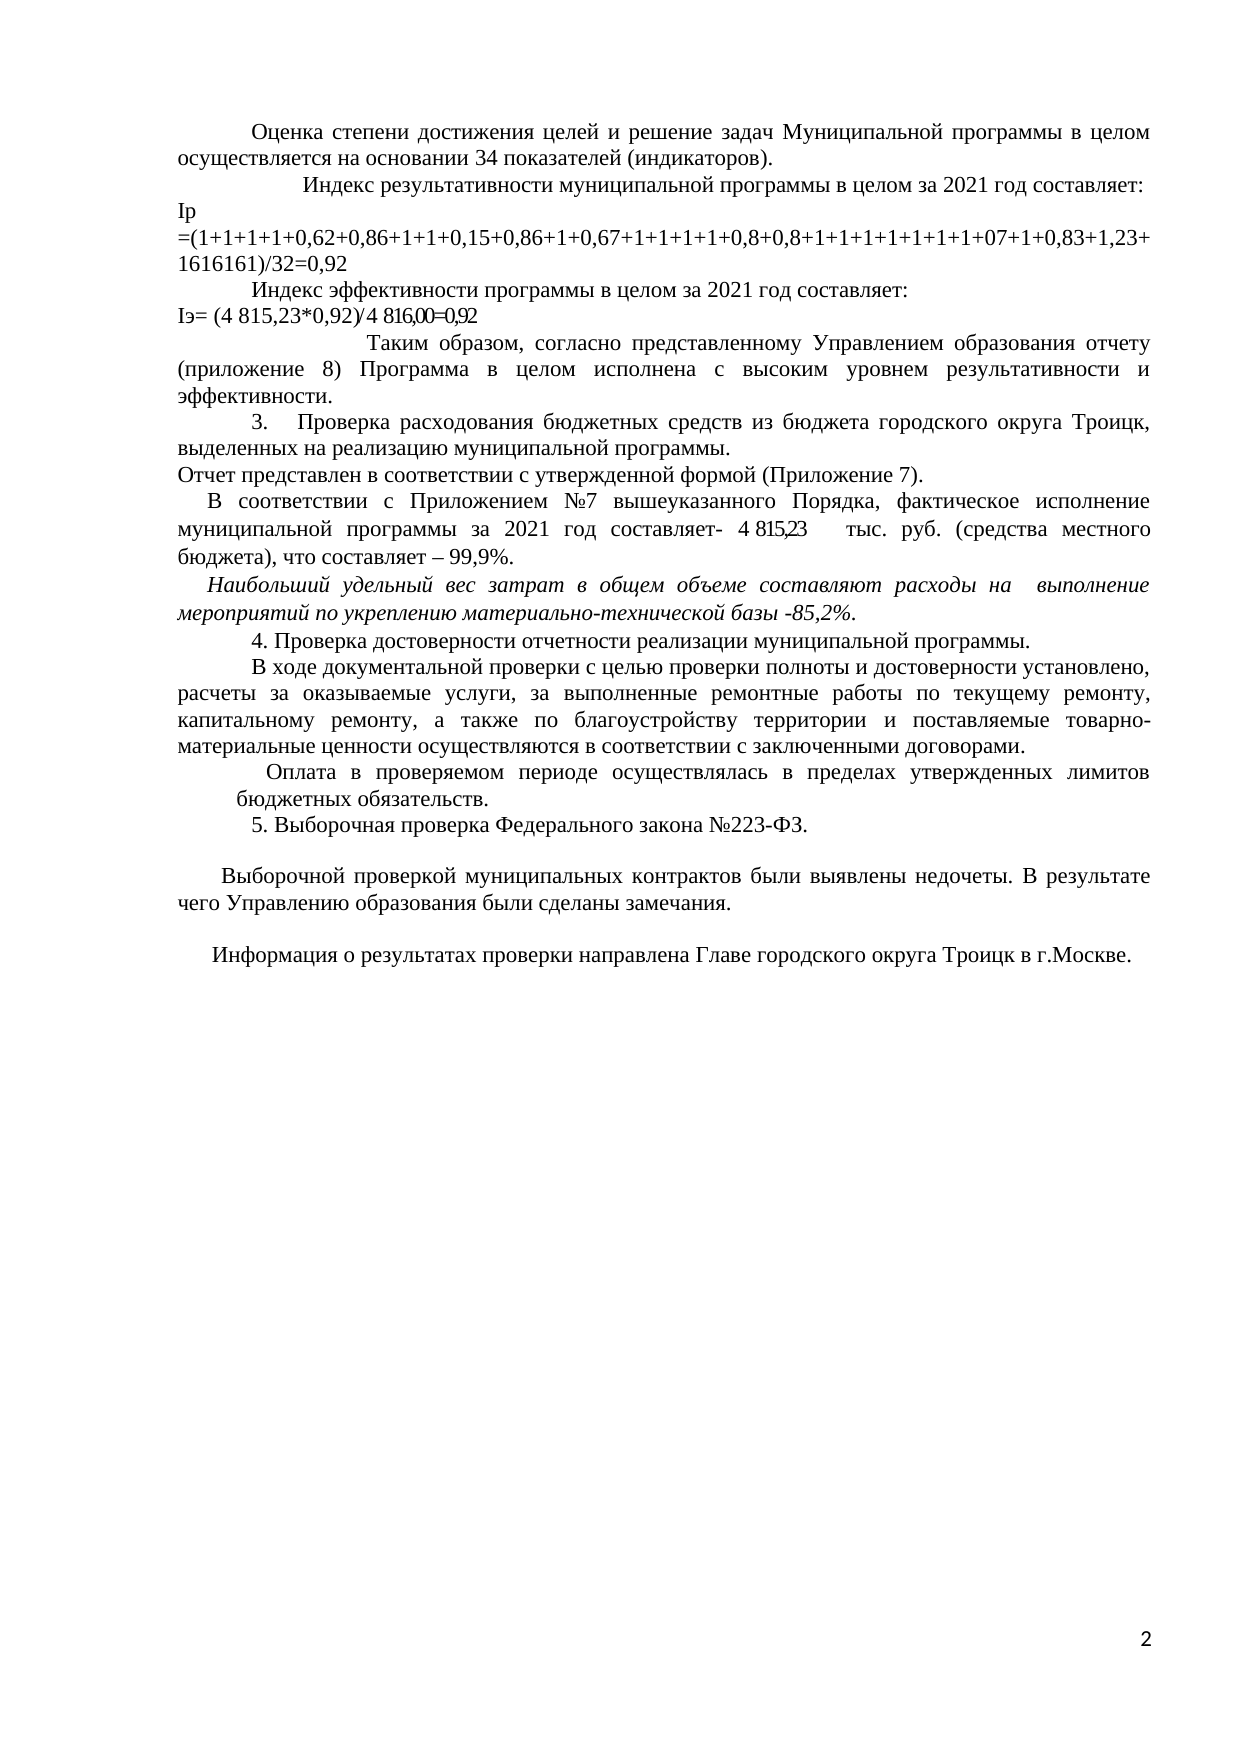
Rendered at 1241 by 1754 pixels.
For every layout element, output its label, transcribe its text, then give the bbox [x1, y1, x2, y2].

text Индекс результативности муниципальной программы в целом за 2021 год составляет: [177, 171, 1152, 197]
list В ходе документальной проверки с целью проверки полноты и достоверности установлено, расчеты за оказываемые услуги, за выполненные ремонтные работы по текущему ремонту, капитальному ремонту, а также по благоустройству территории и поставляемые товарно-материальные ценности осуществляются в соответствии с заключенными договорами. [177, 653, 1152, 758]
text В соответствии с Приложением №7 вышеуказанного Порядка, фактическое исполнение муниципальной программы за 2021 год составляет- 4 815,23 тыс. руб. (средства местного бюджета), что составляет – 99,9%. [177, 487, 1152, 569]
text 3. Проверка расходования бюджетных средств из бюджета городского округа Троицк, выделенных на реализацию муниципальной программы. [177, 408, 1152, 461]
text Информация о результатах проверки направлена Главе городского округа Троицк в г.Москве. [177, 942, 1152, 968]
text 5. Выборочная проверка Федерального закона №223-ФЗ. [177, 811, 1152, 837]
text Наибольший удельный вес затрат в общем объеме составляют расходы на выполнение мероприятий по укреплению материально-технической базы -85,2%. [177, 571, 1152, 625]
text Отчет представлен в соответствии с утвержденной формой (Приложение 7). [177, 461, 1152, 487]
text Индекс эффективности программы в целом за 2021 год составляет: [177, 276, 1152, 303]
list Оплата в проверяемом периоде осуществлялась в пределах утвержденных лимитов бюджетных обязательств. [236, 758, 1152, 811]
text Таким образом, согласно представленному Управлением образования отчету (приложение 8) Программа в целом исполнена с высоким уровнем результативности и эффективности. [177, 329, 1152, 408]
text Оценка степени достижения целей и решение задач Муниципальной программы в целом осуществляется на основании 34 показателей (индикаторов). [177, 118, 1152, 171]
text Iэ= (4 815,23*0,92)/ 4 816,00=0,92 [177, 303, 1152, 329]
text Выборочной проверкой муниципальных контрактов были выявлены недочеты. В результате чего Управлению образования были сделаны замечания. [177, 862, 1152, 915]
list 4. Проверка достоверности отчетности реализации муниципальной программы. [177, 627, 1152, 653]
text Ip=(1+1+1+1+0,62+0,86+1+1+0,15+0,86+1+0,67+1+1+1+1+0,8+0,8+1+1+1+1+1+1+1+07+1+0,83+1,23+1616161)/32=0,92 [177, 197, 1152, 276]
